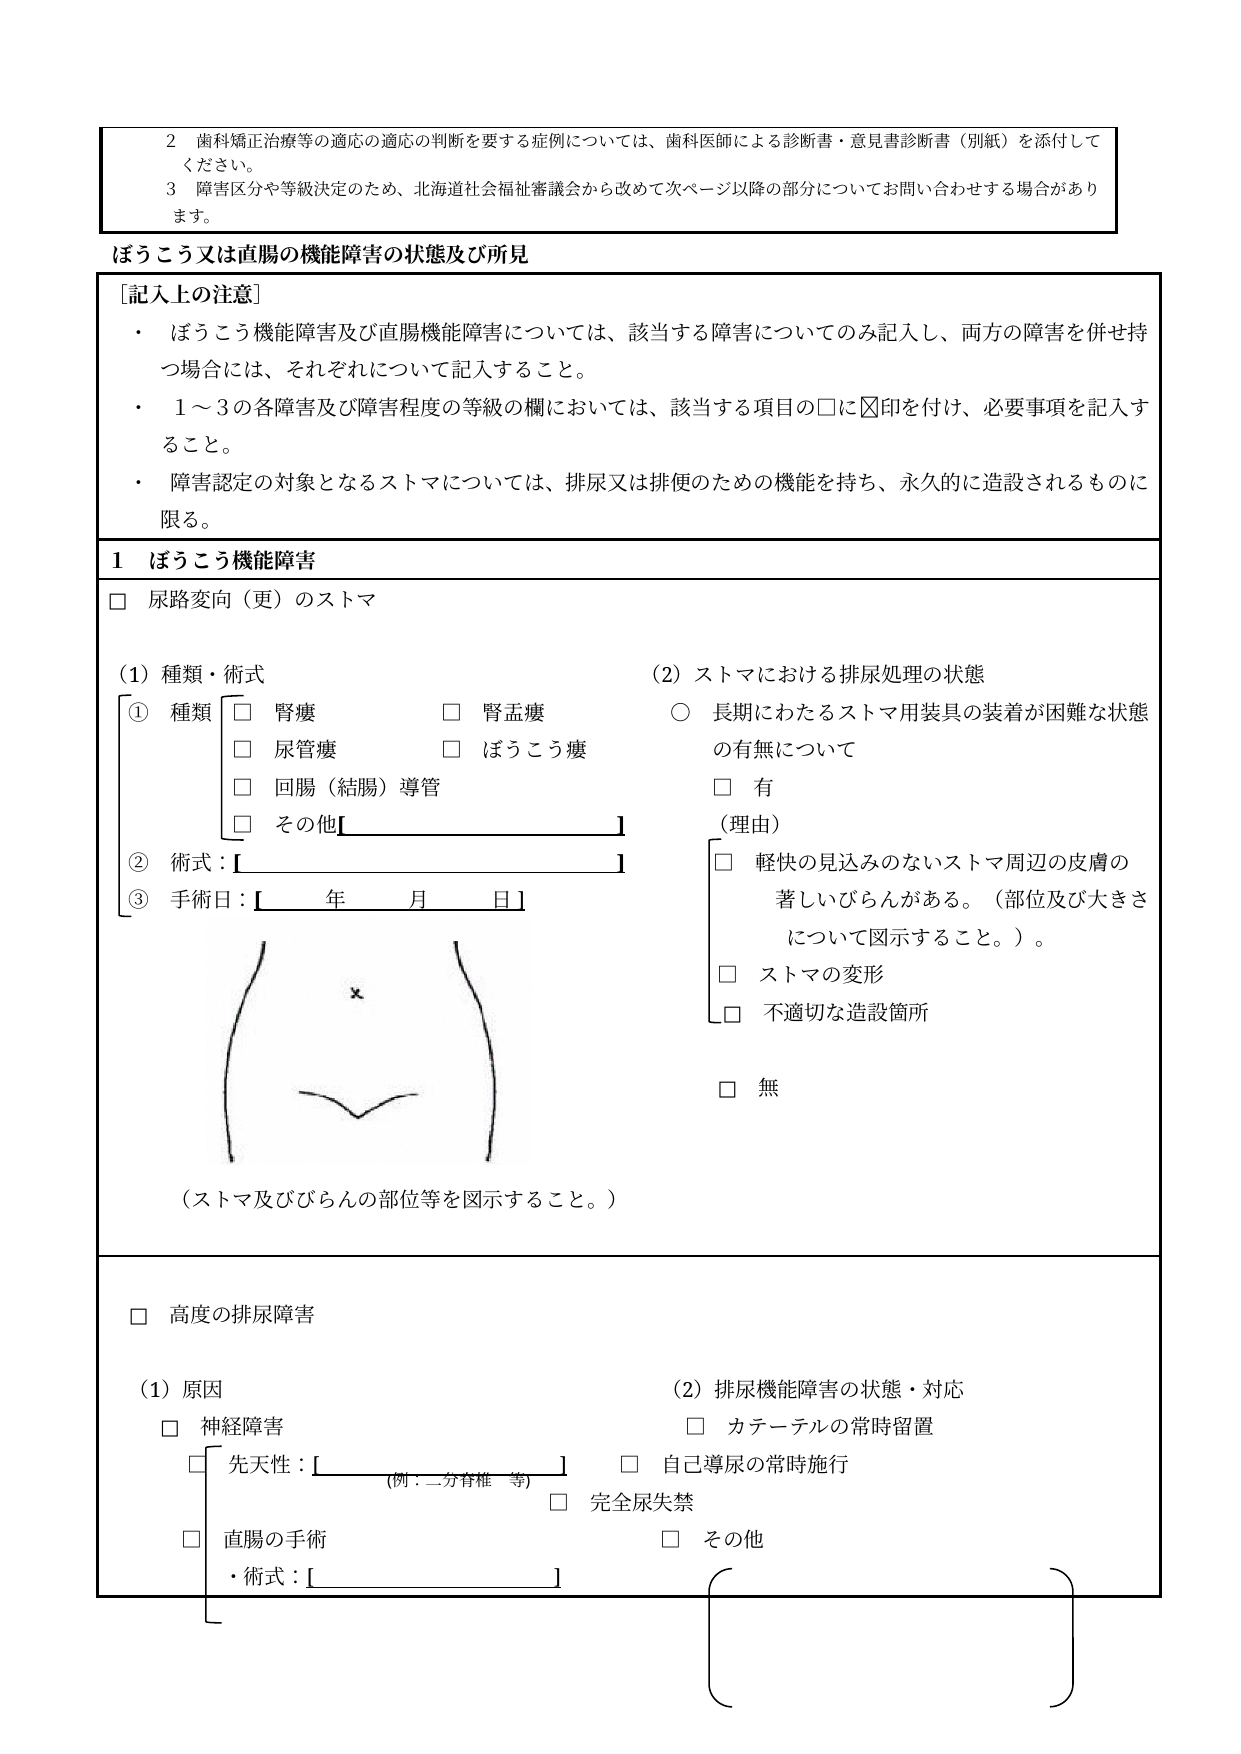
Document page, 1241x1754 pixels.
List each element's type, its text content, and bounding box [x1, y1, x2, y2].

table_cell １ ぼうこう機能障害 [99, 541, 1159, 578]
text ぼうこう又は直腸の機能障害の状態及び所見 [112, 234, 1128, 272]
table_header ［記入上の注意］ ・ ぼうこう機能障害及び直腸機能障害については、該当する障害についてのみ記入し、両方の障害を併せ持 つ場合には、それぞれについて記入すること。 ・ １～３の各障害及び障害程度の等級の欄においては、該当する項目の□に印を付け、必要事項を記入すること。 ・ 障害認定の対象となるストマについては、排尿又は排便のための機能を持ち、永久的に造設されるものに限る。 [99, 275, 1159, 537]
picture [205, 916, 532, 1165]
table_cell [103, 128, 1115, 231]
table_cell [99, 1257, 1159, 1595]
table_cell □ 尿路変向（更）のストマ （1）種類・術式 （2）ストマにおける排尿処理の状態 ① 種類 □ 腎瘻 □ 腎盂瘻 ○ 長期にわたるストマ用装具の装着が困難な状態 □ 尿管瘻 □ ぼうこう瘻 の有無について □ 回腸（結腸）導管 □ 有 □ その他[ ] （理由） ② 術式：[ ] □ 軽快の見込みのないストマ周辺の皮膚の ③ 手術日：[ 年 月 日 ] 著しいびらんがある。（部位及び大きさについて図示すること。）。 □ ストマの変形 □ 不適切な造設箇所 □ 無 （ストマ及びびらんの部位等を図示すること。） [99, 580, 1159, 1255]
